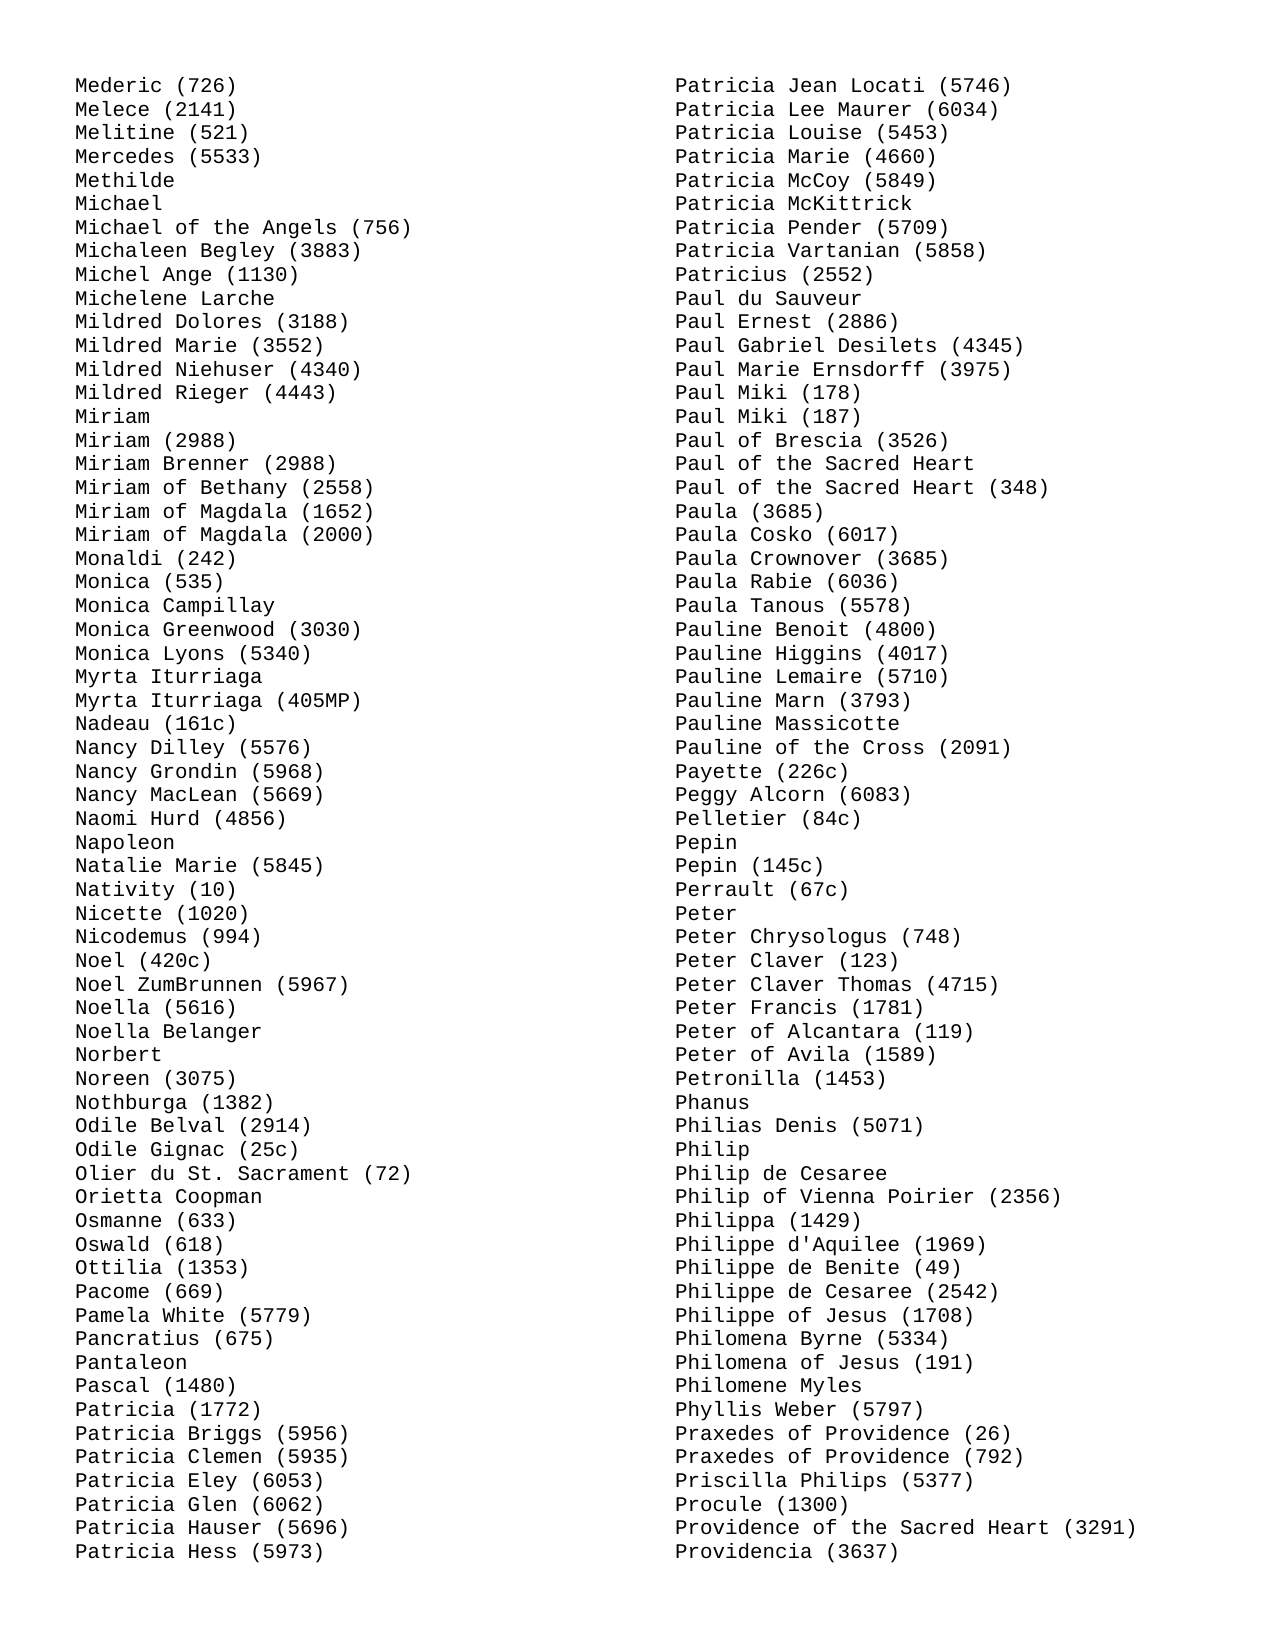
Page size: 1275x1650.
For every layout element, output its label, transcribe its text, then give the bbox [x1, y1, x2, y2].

text Nicette (1020) [75, 903, 600, 926]
text Perrault (67c) [675, 879, 1200, 903]
text Pepin [675, 832, 1200, 855]
text Pacome (669) [75, 1281, 600, 1304]
text Paul Marie Ernsdorff (3975) [675, 359, 1200, 382]
text Odile Belval (2914) [75, 1115, 600, 1139]
text Patricia Pender (5709) [675, 217, 1200, 241]
text Peter Francis (1781) [675, 997, 1200, 1021]
text Providence of the Sacred Heart (3291) [675, 1517, 1200, 1541]
text Paul Ernest (2886) [675, 311, 1200, 335]
text Paul Gabriel Desilets (4345) [675, 335, 1200, 359]
text Monica Lyons (5340) [75, 642, 600, 666]
text Patricia Hess (5973) [75, 1541, 600, 1565]
text Patricia Vartanian (5858) [675, 241, 1200, 264]
text Paul Miki (178) [675, 382, 1200, 406]
text Nancy Dilley (5576) [75, 737, 600, 761]
text Monica Greenwood (3030) [75, 619, 600, 642]
text Patricia McKittrick [675, 193, 1200, 217]
text Patricia Clemen (5935) [75, 1446, 600, 1470]
text Peter [675, 903, 1200, 926]
text Mercedes (5533) [75, 146, 600, 169]
text Paul of the Sacred Heart [675, 453, 1200, 477]
text Miriam [75, 406, 600, 430]
text Patricia Glen (6062) [75, 1494, 600, 1517]
text Paul of Brescia (3526) [675, 430, 1200, 453]
text Phyllis Weber (5797) [675, 1399, 1200, 1423]
text Philomena of Jesus (191) [675, 1352, 1200, 1376]
text Mildred Marie (3552) [75, 335, 600, 359]
text Mildred Rieger (4443) [75, 382, 600, 406]
text Patricia Louise (5453) [675, 122, 1200, 146]
text Natalie Marie (5845) [75, 855, 600, 879]
text Olier du St. Sacrament (72) [75, 1163, 600, 1186]
text Praxedes of Providence (26) [675, 1423, 1200, 1446]
text Myrta Iturriaga [75, 666, 600, 690]
text Norbert [75, 1044, 600, 1068]
text Priscilla Philips (5377) [675, 1470, 1200, 1494]
text Peggy Alcorn (6083) [675, 784, 1200, 808]
text Patricia McCoy (5849) [675, 169, 1200, 193]
text Pauline of the Cross (2091) [675, 737, 1200, 761]
text Paul of the Sacred Heart (348) [675, 477, 1200, 501]
text Noel (420c) [75, 950, 600, 973]
text Miriam of Magdala (2000) [75, 524, 600, 548]
text Melece (2141) [75, 99, 600, 122]
text Peter of Alcantara (119) [675, 1021, 1200, 1044]
text Napoleon [75, 832, 600, 855]
text Philippa (1429) [675, 1210, 1200, 1234]
text Peter of Avila (1589) [675, 1044, 1200, 1068]
text Monaldi (242) [75, 548, 600, 572]
text Michel Ange (1130) [75, 264, 600, 288]
text Nadeau (161c) [75, 713, 600, 737]
text Patricia Jean Locati (5746) [675, 75, 1200, 99]
text Monica Campillay [75, 595, 600, 619]
text Mederic (726) [75, 75, 600, 99]
text Michael of the Angels (756) [75, 217, 600, 241]
text Patricia (1772) [75, 1399, 600, 1423]
text Nativity (10) [75, 879, 600, 903]
text Philippe de Benite (49) [675, 1257, 1200, 1281]
text Miriam of Bethany (2558) [75, 477, 600, 501]
text Noel ZumBrunnen (5967) [75, 973, 600, 997]
text Pauline Higgins (4017) [675, 642, 1200, 666]
text Paula Tanous (5578) [675, 595, 1200, 619]
text Oswald (618) [75, 1234, 600, 1257]
text Mildred Dolores (3188) [75, 311, 600, 335]
text Peter Chrysologus (748) [675, 926, 1200, 950]
text Paula (3685) [675, 501, 1200, 524]
text Michaleen Begley (3883) [75, 241, 600, 264]
text Methilde [75, 169, 600, 193]
text Odile Gignac (25c) [75, 1139, 600, 1163]
text Nicodemus (994) [75, 926, 600, 950]
text Monica (535) [75, 572, 600, 595]
text Noella (5616) [75, 997, 600, 1021]
text Nothburga (1382) [75, 1092, 600, 1115]
text Patricius (2552) [675, 264, 1200, 288]
text Philip [675, 1139, 1200, 1163]
text Pauline Marn (3793) [675, 690, 1200, 713]
text Philomene Myles [675, 1376, 1200, 1399]
text Pantaleon [75, 1352, 600, 1376]
text Peter Claver Thomas (4715) [675, 973, 1200, 997]
text Nancy MacLean (5669) [75, 784, 600, 808]
text Mildred Niehuser (4340) [75, 359, 600, 382]
text Melitine (521) [75, 122, 600, 146]
text Michael [75, 193, 600, 217]
text Philias Denis (5071) [675, 1115, 1200, 1139]
text Pauline Massicotte [675, 713, 1200, 737]
text Pancratius (675) [75, 1328, 600, 1352]
text Miriam Brenner (2988) [75, 453, 600, 477]
text Procule (1300) [675, 1494, 1200, 1517]
text Pascal (1480) [75, 1376, 600, 1399]
text Patricia Eley (6053) [75, 1470, 600, 1494]
text Pauline Lemaire (5710) [675, 666, 1200, 690]
text Patricia Lee Maurer (6034) [675, 99, 1200, 122]
text Philippe d'Aquilee (1969) [675, 1234, 1200, 1257]
text Naomi Hurd (4856) [75, 808, 600, 832]
text Noella Belanger [75, 1021, 600, 1044]
text Pauline Benoit (4800) [675, 619, 1200, 642]
text Petronilla (1453) [675, 1068, 1200, 1092]
text Pepin (145c) [675, 855, 1200, 879]
text Philippe de Cesaree (2542) [675, 1281, 1200, 1304]
text Providencia (3637) [675, 1541, 1200, 1565]
text Paula Cosko (6017) [675, 524, 1200, 548]
text Philip of Vienna Poirier (2356) [675, 1186, 1200, 1210]
text Philip de Cesaree [675, 1163, 1200, 1186]
text Miriam of Magdala (1652) [75, 501, 600, 524]
text Nancy Grondin (5968) [75, 761, 600, 784]
text Miriam (2988) [75, 430, 600, 453]
text Patricia Marie (4660) [675, 146, 1200, 169]
text Paula Rabie (6036) [675, 572, 1200, 595]
text Paul Miki (187) [675, 406, 1200, 430]
text Patricia Hauser (5696) [75, 1517, 600, 1541]
text Ottilia (1353) [75, 1257, 600, 1281]
text Philippe of Jesus (1708) [675, 1304, 1200, 1328]
text Philomena Byrne (5334) [675, 1328, 1200, 1352]
text Pelletier (84c) [675, 808, 1200, 832]
text Pamela White (5779) [75, 1304, 600, 1328]
text Osmanne (633) [75, 1210, 600, 1234]
text Noreen (3075) [75, 1068, 600, 1092]
text Payette (226c) [675, 761, 1200, 784]
text Praxedes of Providence (792) [675, 1446, 1200, 1470]
text Patricia Briggs (5956) [75, 1423, 600, 1446]
text Myrta Iturriaga (405MP) [75, 690, 600, 713]
text Paula Crownover (3685) [675, 548, 1200, 572]
text Orietta Coopman [75, 1186, 600, 1210]
text Peter Claver (123) [675, 950, 1200, 973]
text Phanus [675, 1092, 1200, 1115]
text Michelene Larche [75, 288, 600, 311]
text Paul du Sauveur [675, 288, 1200, 311]
